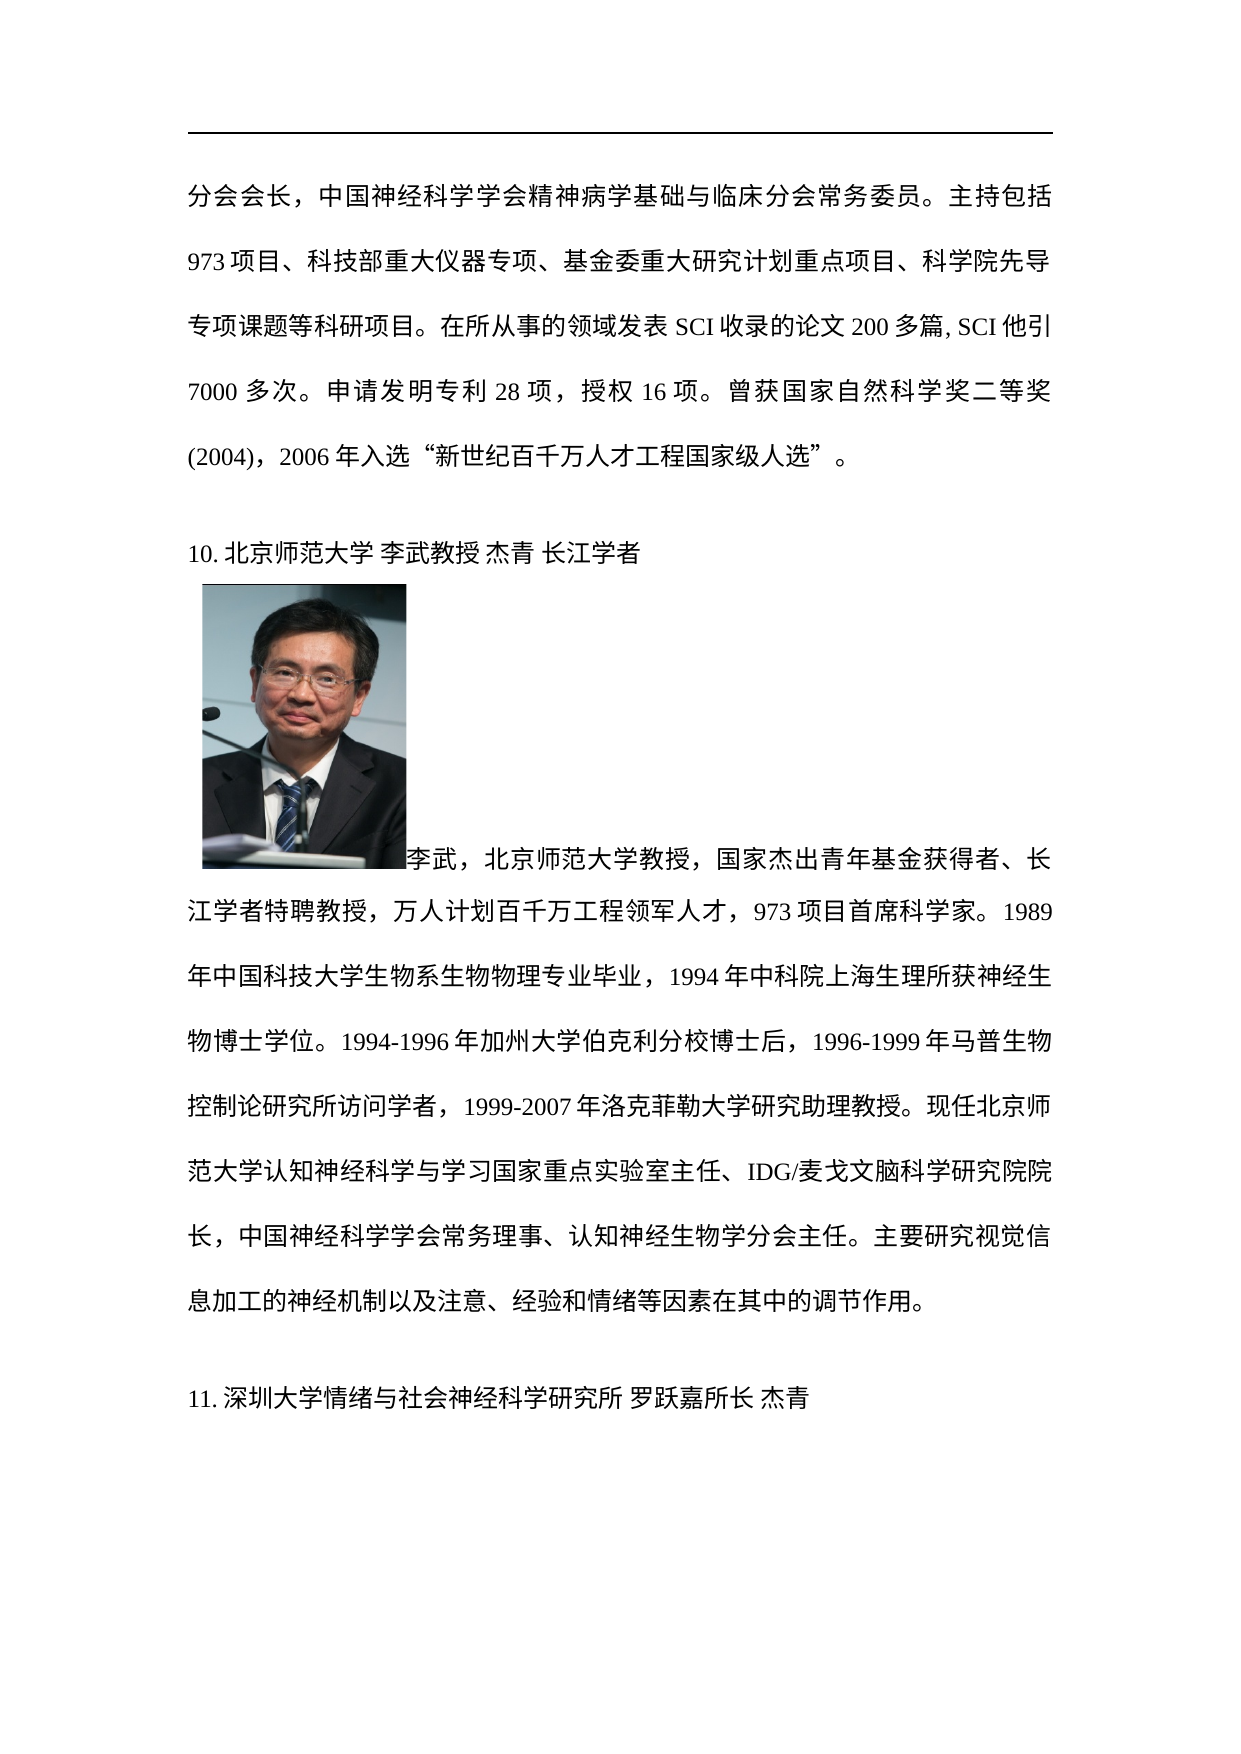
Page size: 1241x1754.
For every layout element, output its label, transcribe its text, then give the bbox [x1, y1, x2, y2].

text 11. 深圳大学情绪与社会神经科学研究所 罗跃嘉所长 杰青 [187, 1364, 1053, 1429]
text 李武，北京师范大学教授，国家杰出青年基金获得者、长江学者特聘教授，万人计划百千万工程领军人才，973项目首席科学家。1989年中国科技大学生物系生物物理专业毕业，1994年中科院上海生理所获神经生物博士学位。1994-1996年加州大学伯克利分校博士后，1996-1999年马普生物控制论研究所访问学者，1999-2007年洛克菲勒大学研究助理教授。现任北京师范大学认知神经科学与学习国家重点实验室主任、IDG/麦戈文脑科学研究院院长，中国神经科学学会常务理事、认知神经生物学分会主任。主要研究视觉信息加工的神经机制以及注意、经验和情绪等因素在其中的调节作用。 [187, 584, 1053, 1332]
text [187, 162, 1053, 487]
text 10. 北京师范大学 李武教授 杰青 长江学者 [187, 519, 1053, 584]
picture [202, 584, 407, 869]
